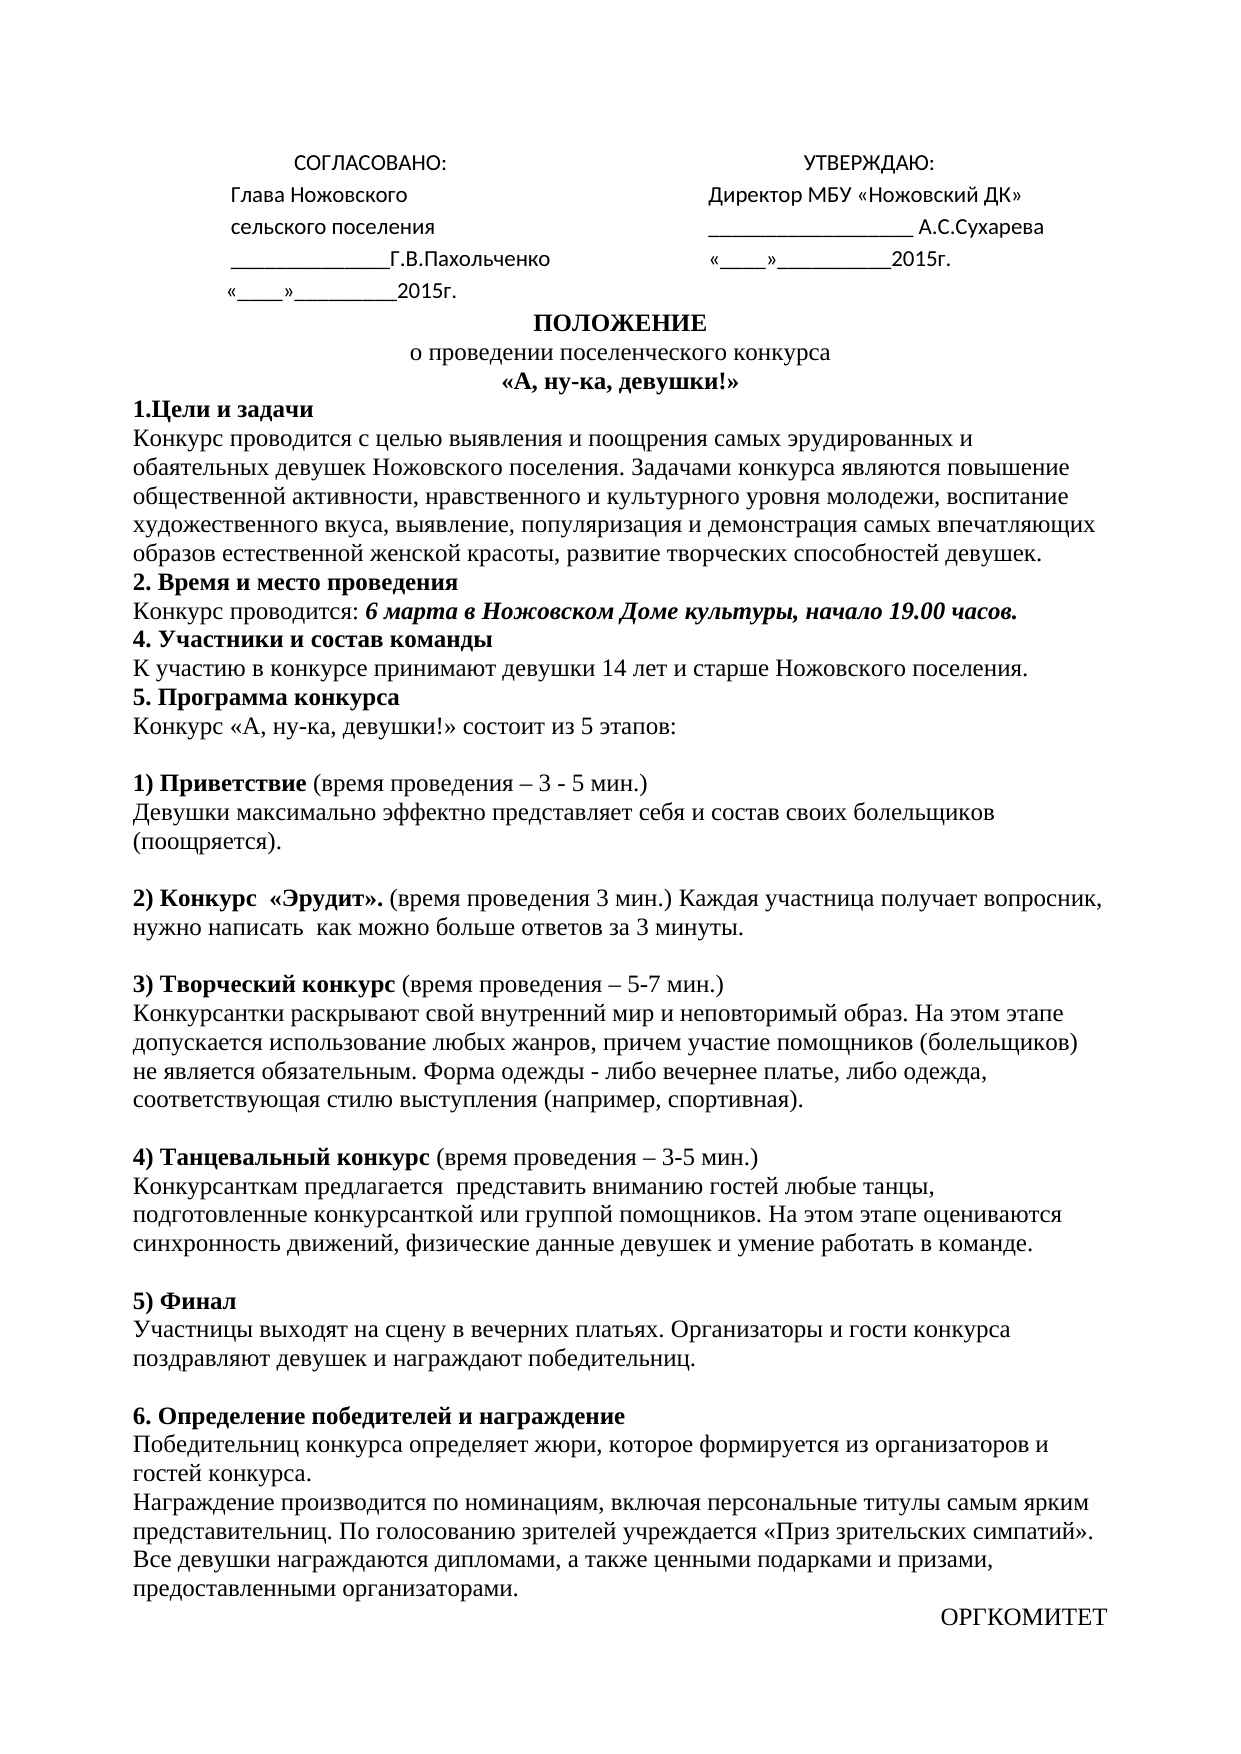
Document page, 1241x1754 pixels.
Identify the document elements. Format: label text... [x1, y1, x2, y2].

text Конкурсанткам предлагается представить вниманию гостей любые танцы, подготовленные конкурсанткой или группой помощников. На этом этапе оцениваются синхронность движений, физические данные девушек и умение работать в команде. [133, 1171, 1108, 1257]
text Конкурс проводится: 6 марта в Ножовском Доме культуры, начало 19.00 часов. [133, 596, 1108, 624]
table_header СОГЛАСОВАНО: Глава Ножовского сельского поселения ______________Г.В.Пахольченко «____»_________2015г. [121, 148, 620, 308]
text 5) Финал [133, 1286, 1108, 1314]
text 4. Участники и состав команды [133, 624, 1108, 653]
text Девушки максимально эффектно представляет себя и состав своих болельщиков (поощряется). [133, 797, 1108, 854]
text Конкурсантки раскрывают свой внутренний мир и неповторимый образ. На этом этапе допускается использование любых жанров, причем участие помощников (болельщиков) не является обязательным. Форма одежды - либо вечернее платье, либо одежда, соответствующая стилю выступления (например, спортивная). [133, 998, 1108, 1113]
text Победительниц конкурса определяет жюри, которое формируется из организаторов и гостей конкурса. [133, 1429, 1108, 1487]
text Конкурс проводится с целью выявления и поощрения самых эрудированных и обаятельных девушек Ножовского поселения. Задачами конкурса являются повышение общественной активности, нравственного и культурного уровня молодежи, воспитание художественного вкуса, выявление, популяризация и демонстрация самых впечатляющих образов естественной женской красоты, развитие творческих способностей девушек. [133, 423, 1108, 567]
table_header УТВЕРЖДАЮ: Директор МБУ «Ножовский ДК» __________________ А.С.Сухарева «____»__________2015г. [620, 148, 1118, 308]
text 5. Программа конкурса [133, 682, 1108, 711]
text 6. Определение победителей и награждение [133, 1401, 1108, 1429]
text Участницы выходят на сцену в вечерних платьях. Организаторы и гости конкурса поздравляют девушек и награждают победительниц. [133, 1314, 1108, 1372]
text 2) Конкурс «Эрудит». (время проведения 3 мин.) Каждая участница получает вопросник, нужно написать как можно больше ответов за 3 минуты. [133, 883, 1108, 941]
text Конкурс «А, ну-ка, девушки!» состоит из 5 этапов: [133, 711, 1108, 739]
text Награждение производится по номинациям, включая персональные титулы самым ярким представительниц. По голосованию зрителей учреждается «Приз зрительских симпатий». [133, 1487, 1108, 1544]
text 1) Приветствие (время проведения – 3 - 5 мин.) [133, 768, 1108, 797]
text 2. Время и место проведения [133, 567, 1108, 596]
text 1.Цели и задачи [133, 394, 1108, 423]
text ПОЛОЖЕНИЕ о проведении поселенческого конкурса «А, ну-ка, девушки!» [133, 308, 1108, 394]
text К участию в конкурсе принимают девушки 14 лет и старше Ножовского поселения. [133, 653, 1108, 682]
text 4) Танцевальный конкурс (время проведения – 3-5 мин.) [133, 1142, 1108, 1171]
text ОРГКОМИТЕТ [133, 1602, 1108, 1631]
text 3) Творческий конкурс (время проведения – 5-7 мин.) [133, 969, 1108, 998]
text Все девушки награждаются дипломами, а также ценными подарками и призами, предоставленными организаторами. [133, 1544, 1108, 1602]
